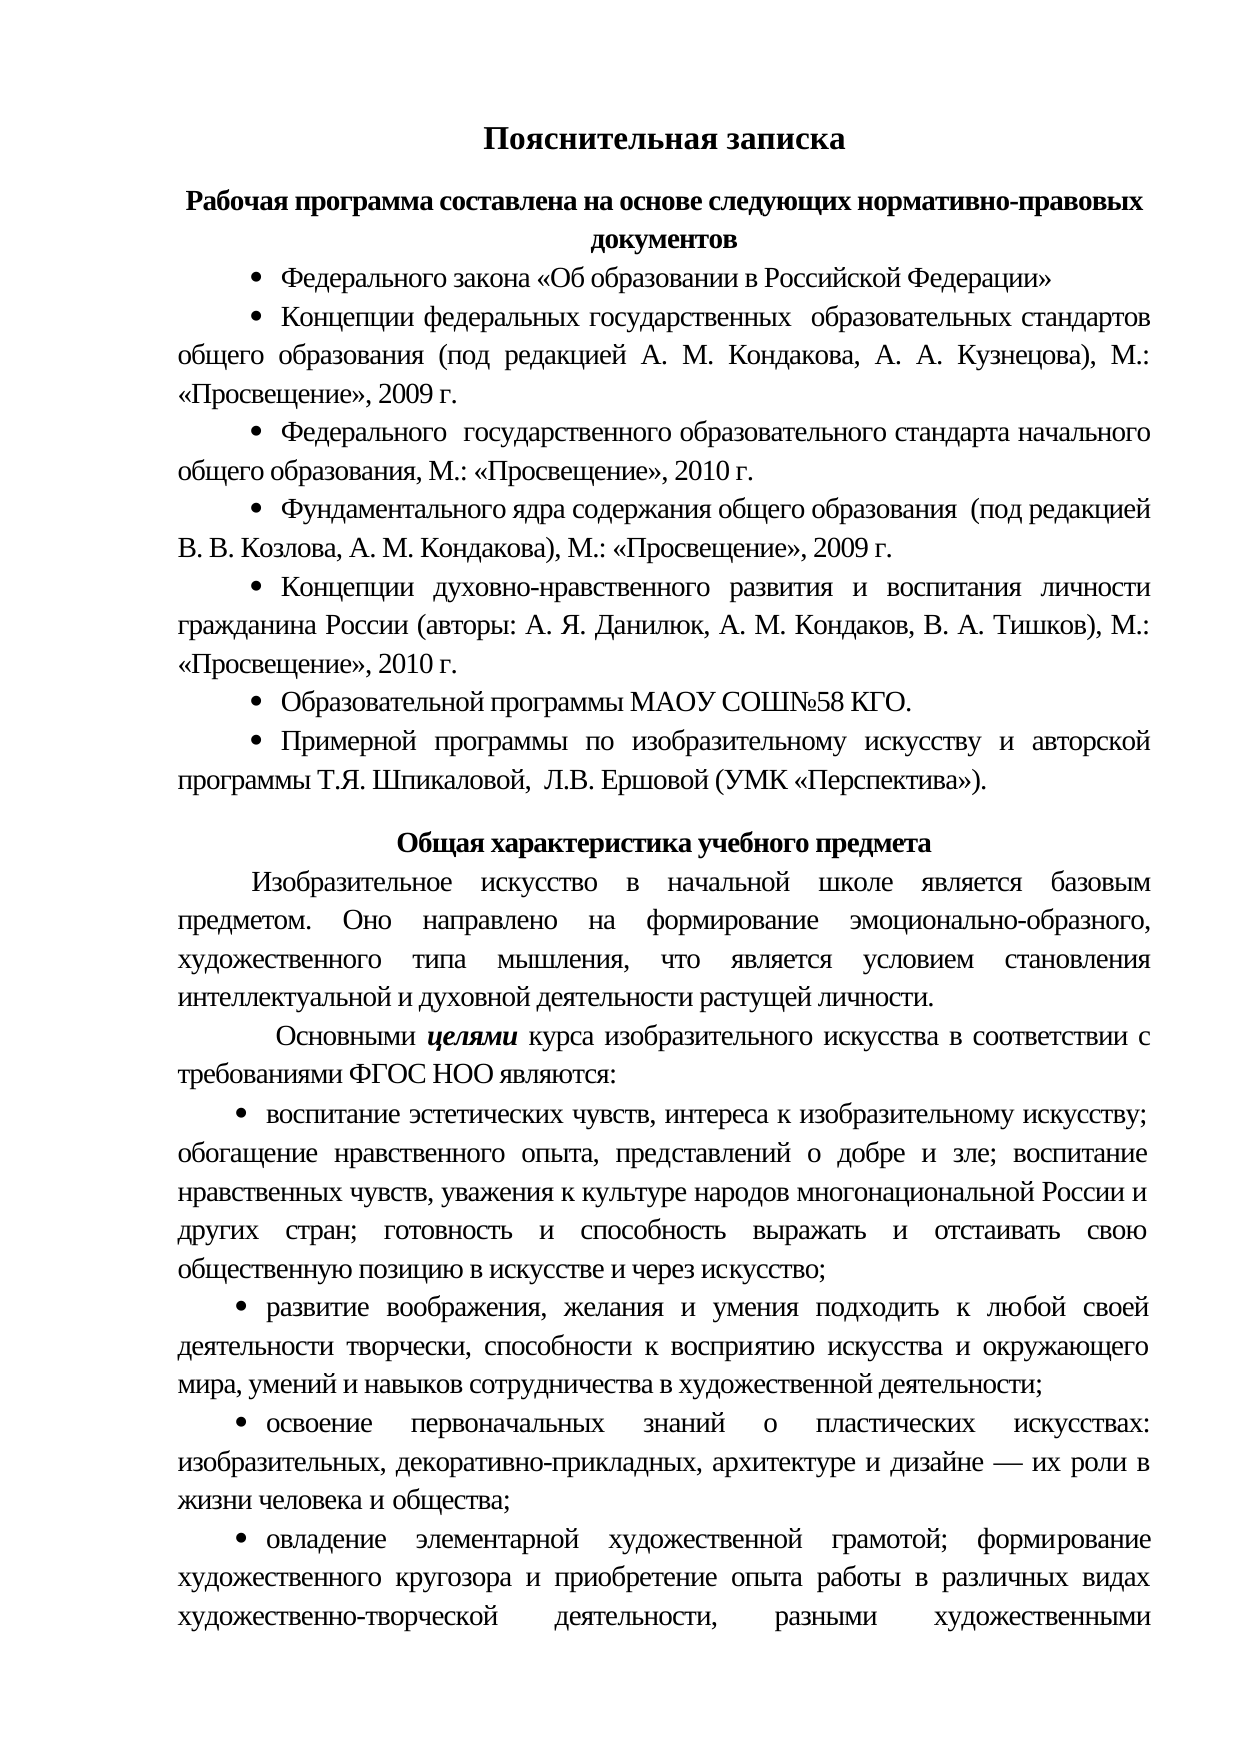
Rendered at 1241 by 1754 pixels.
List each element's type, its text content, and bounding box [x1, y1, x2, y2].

text Общая характеристика учебного предмета [177, 825, 1152, 859]
text Основными целями курса изобразительного искусства в соответствии с требованиями ФГОС НОО являются: [177, 1018, 1152, 1090]
list Образовательной программы МАОУ СОШ№58 КГО. [177, 684, 1152, 718]
list Федерального закона «Об образовании в Российской Федерации» [177, 260, 1152, 294]
list Концепции федеральных государственных образовательных стандартов общего образования (под редакцией А. М. Кондакова, А. А. Кузнецова), М.: «Просвещение», 2009 г. [177, 299, 1152, 409]
text Пояснительная записка [177, 118, 1152, 156]
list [177, 1521, 1152, 1632]
list Фундаментального ядра содержания общего образования (под редакцией В. В. Козлова, А. М. Кондакова), М.: «Просвещение», 2009 г. [177, 492, 1152, 564]
list Примерной программы по изобразительному искусству и авторской программы Т.Я. Шпикаловой, Л.В. Ершовой (УМК «Перспектива»). [177, 723, 1152, 795]
list Федерального государственного образовательного стандарта начального общего образования, М.: «Просвещение», 2010 г. [177, 414, 1152, 487]
text Изобразительное искусство в начальной школе является базовым предметом. Оно направлено на формирование эмоционально-образного, художественного типа мышления, что является условием становления интеллектуальной и духовной деятельности растущей личности. [177, 864, 1152, 1013]
list воспитание эстетических чувств, интереса к изобразительному искусству; обогащение нравственного опыта, представлений о добре и зле; воспитание нравственных чувств, уважения к культуре народов многонациональной России и других стран; готовность и способность выражать и отстаивать свою общественную позицию в искусстве и через искусство; [177, 1097, 1148, 1284]
list Концепции духовно-нравственного развития и воспитания личности гражданина России (авторы: А. Я. Данилюк, А. М. Кондаков, В. А. Тишков), М.: «Просвещение», 2010 г. [177, 569, 1152, 679]
list развитие воображения, желания и умения подходить к любой своей деятельности творчески, способности к восприятию искусства и окружающего мира, умений и навыков сотрудничества в художественной деятельности; [177, 1289, 1149, 1400]
list освоение первоначальных знаний о пластических искусствах: изобразительных, декоративно-прикладных, архитектуре и дизайне — их роли в жизни человека и общества; [177, 1405, 1151, 1516]
text Рабочая программа составлена на основе следующих нормативно-правовых документов [177, 183, 1152, 255]
